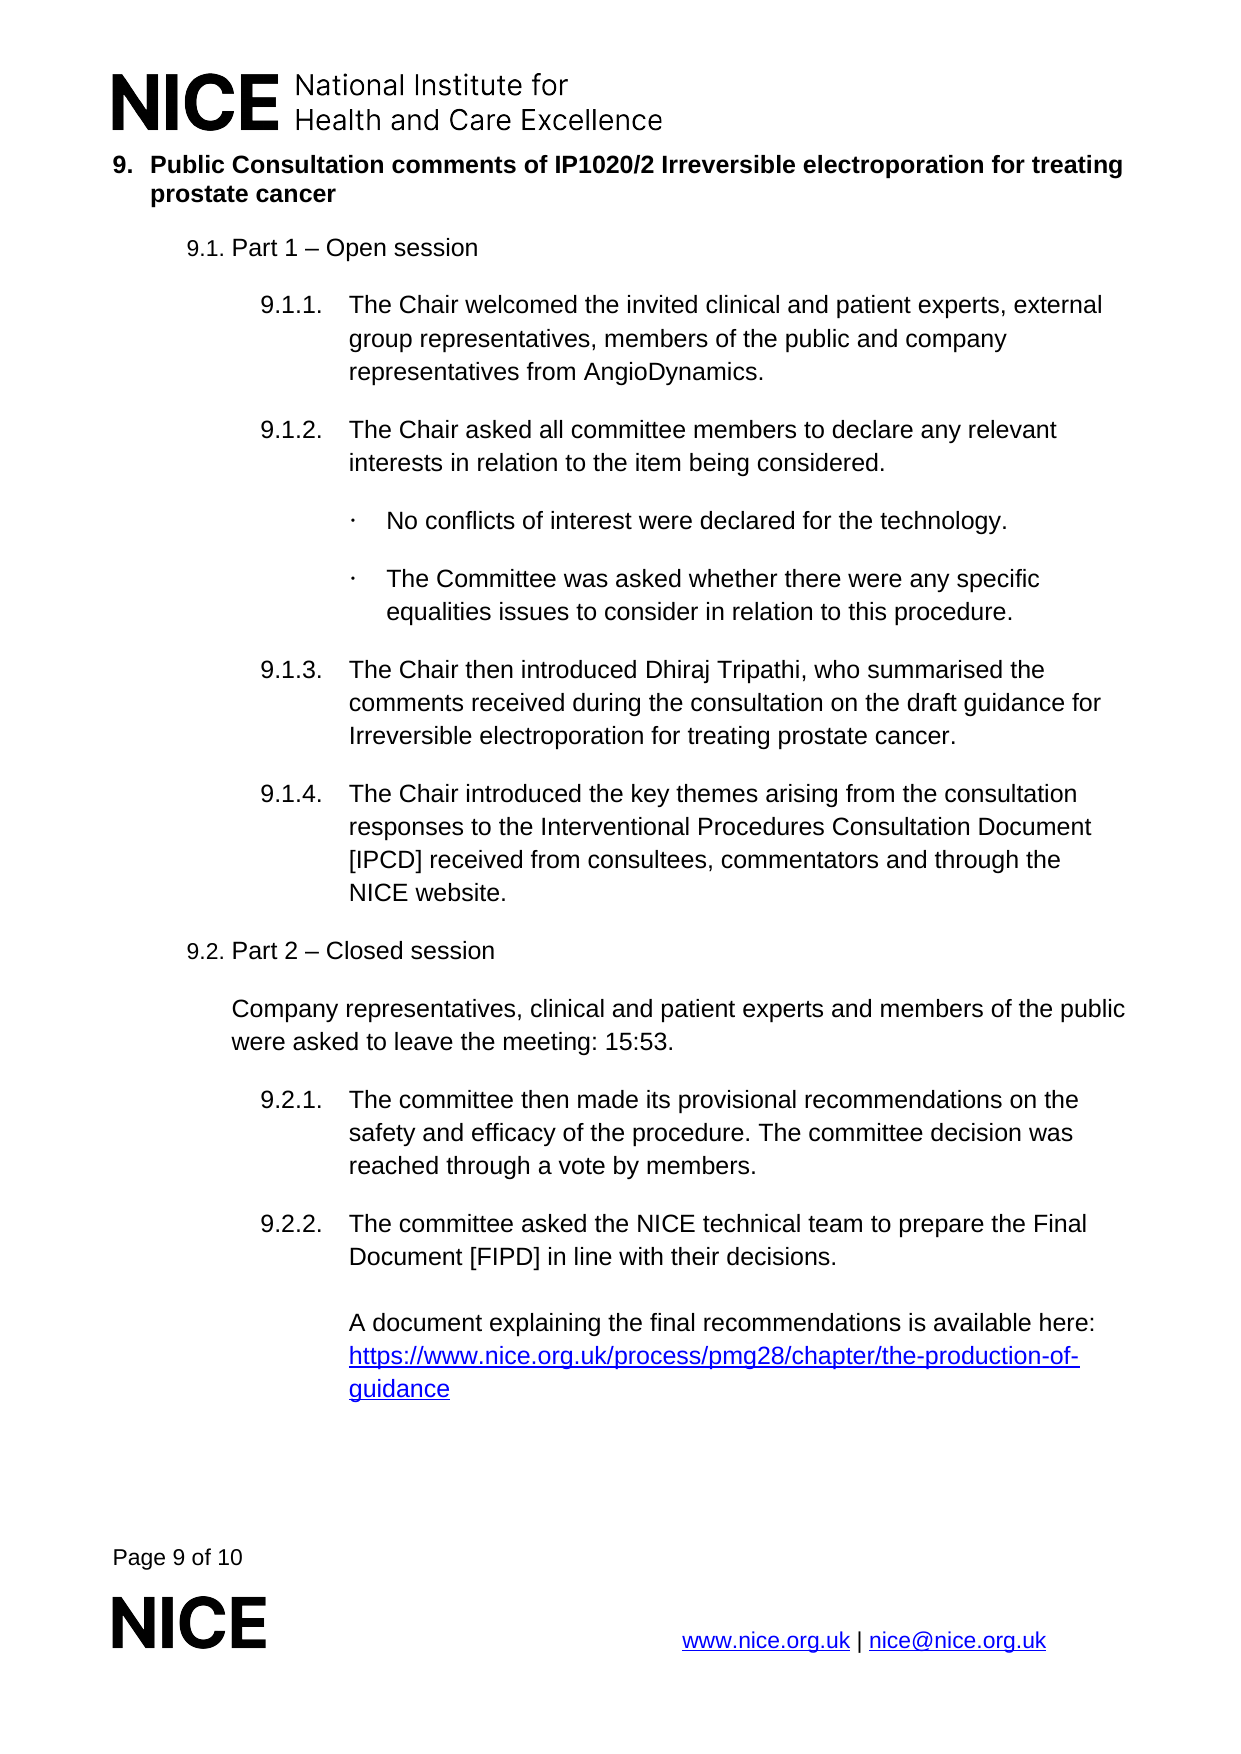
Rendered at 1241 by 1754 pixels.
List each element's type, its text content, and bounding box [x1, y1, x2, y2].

picture [112, 1596, 266, 1649]
picture [112, 73, 662, 131]
text The Chair introduced the key themes arising from the consultation responses to the Interventional Procedures Consultation Document [IPCD] received from consultees, commentators and through the NICE website. [260, 779, 1128, 907]
text Part 2 – Closed session [186, 936, 1128, 965]
text The Chair welcomed the invited clinical and patient experts, external group representatives, members of the public and company representatives from [260, 291, 1128, 385]
text The committee then made its provisional recommendations on the safety and efficacy of the procedure. The committee decision was reached [260, 1085, 1128, 1180]
list The Committee was asked whether there were any specific equalities issues to consider in relation to this procedure. [349, 564, 1128, 626]
text of [112, 150, 1128, 207]
list Company representatives, clinical and patient experts and members of the public were asked to leave the meeting: 15:53. [231, 994, 1128, 1056]
text The committee asked the NICE technical team to prepare the Final Document [FIPD] in line with their decisions. A document explaining the final recommendations is available here: https://www.nice.org.uk/process/pmg28/chapter/the-production-of-guidance [260, 1209, 1128, 1403]
text The Chair asked all committee members to declare any relevant interests in relation to the item being considered. [260, 414, 1128, 476]
text Part 1 – Open session [186, 232, 1128, 261]
text The Chair then introduced , who summarised the comments received during the consultation on the draft guidance for [260, 655, 1128, 750]
